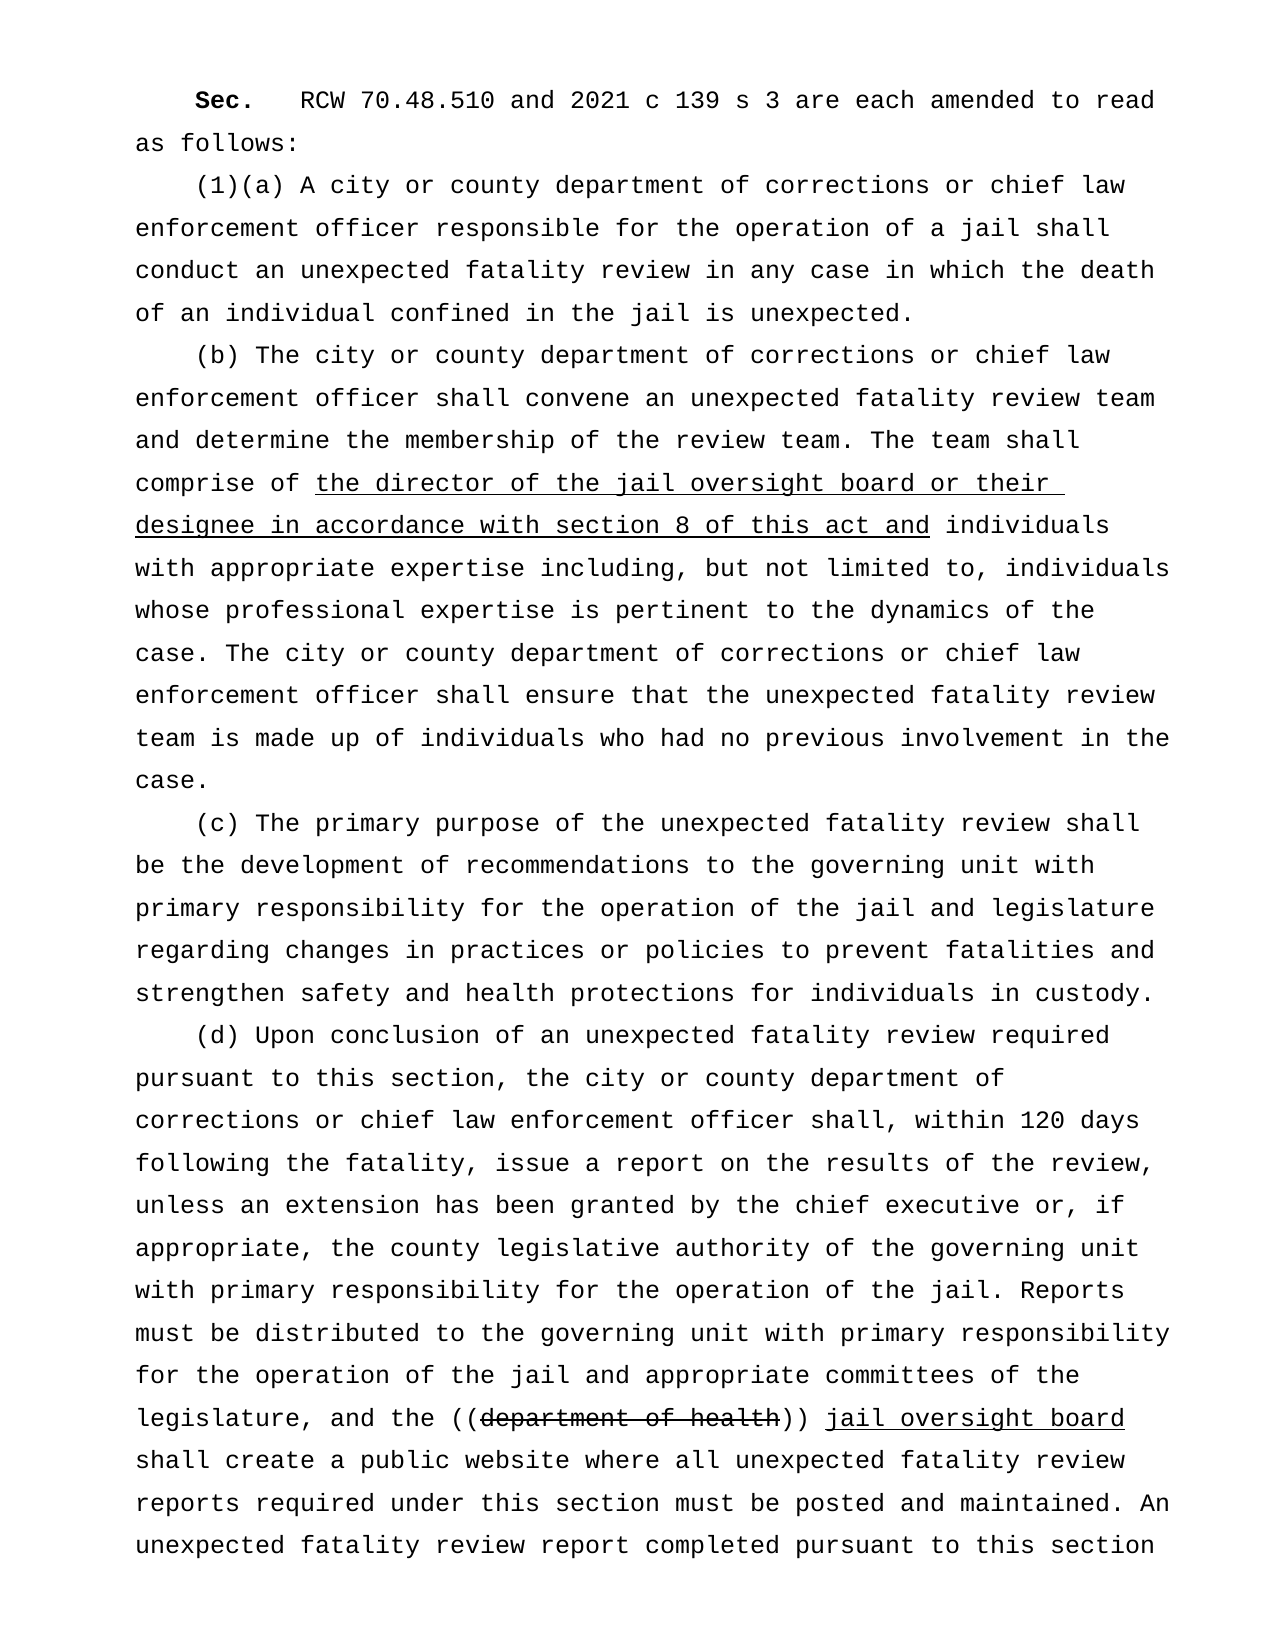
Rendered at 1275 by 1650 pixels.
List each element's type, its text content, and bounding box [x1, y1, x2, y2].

text (b) The city or county department of corrections or chief law enforcement officer shall convene an unexpected fatality review team and determine the membership of the review team. The team shall comprise of the director of the jail oversight board or their designee in accordance with section 8 of this act and individuals with appropriate expertise including, but not limited to, individuals whose professional expertise is pertinent to the dynamics of the case. The city or county department of corrections or chief law enforcement officer shall ensure that the unexpected fatality review team is made up of individuals who had no previous involvement in the case. [135, 330, 1170, 797]
text (c) The primary purpose of the unexpected fatality review shall be the development of recommendations to the governing unit with primary responsibility for the operation of the jail and legislature regarding changes in practices or policies to prevent fatalities and strengthen safety and health protections for individuals in custody. [135, 797, 1170, 1010]
text (1)(a) A city or county department of corrections or chief law enforcement officer responsible for the operation of a jail shall conduct an unexpected fatality review in any case in which the death of an individual confined in the jail is unexpected. [135, 160, 1170, 330]
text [135, 1010, 1170, 1562]
text Sec. RCW 70.48.510 and 2021 c 139 s 3 are each amended to read as follows: [135, 75, 1170, 160]
